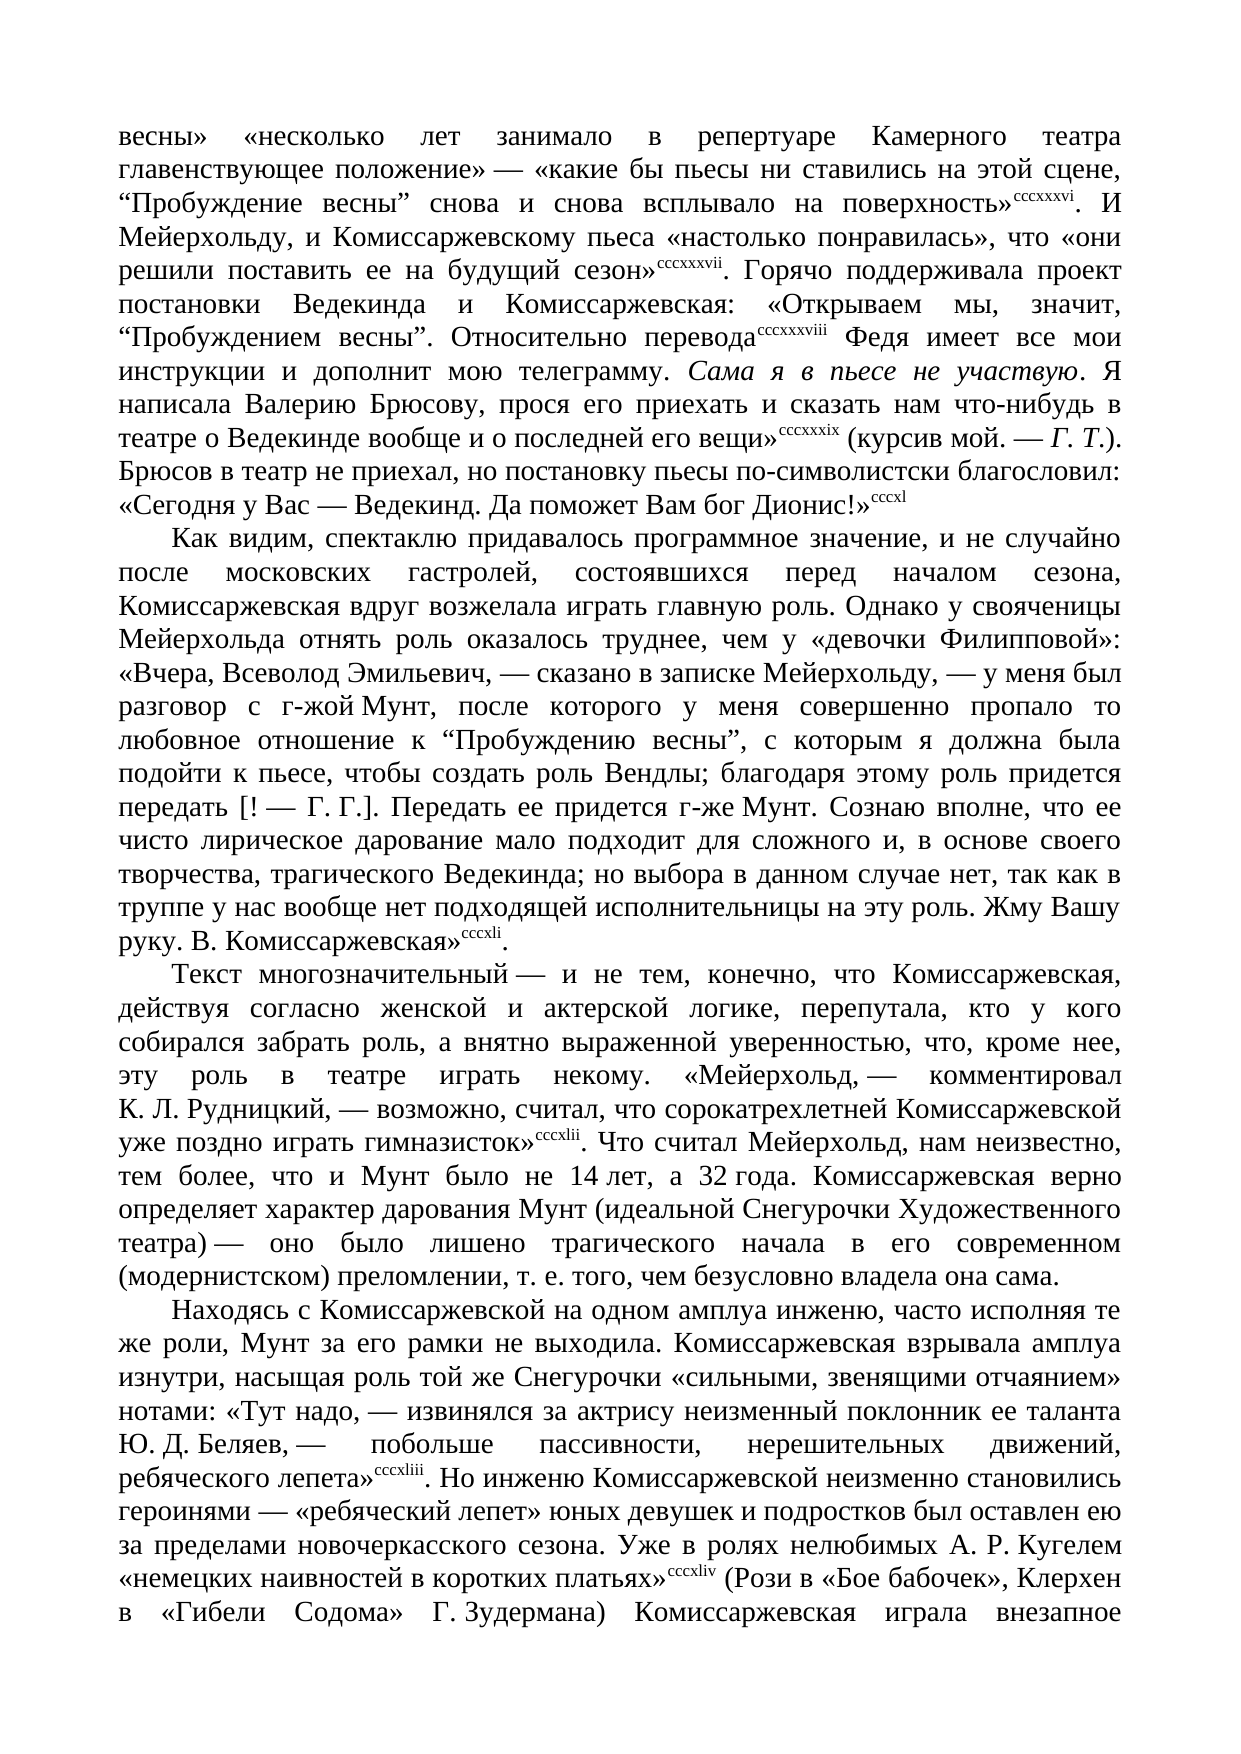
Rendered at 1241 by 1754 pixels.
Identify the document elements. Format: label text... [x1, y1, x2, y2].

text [118, 118, 1122, 521]
text Как видим, спектаклю придавалось программное значение, и не случайно после московских гастролей, состоявшихся перед началом сезона, Комиссаржевская вдруг возжелала играть главную роль. Однако у свояченицы Мейерхольда отнять роль оказалось труднее, чем у «девочки Филипповой»: «Вчера, Всеволод Эмильевич, — сказано в записке Мейерхольду, — у меня был разговор с г-жой Мунт, после которого у меня совершенно пропало то любовное отношение к “Пробуждению весны”, с которым я должна была подойти к пьесе, чтобы создать роль Вендлы; благодаря этому роль придется передать [! — Г. Г.]. Передать ее придется г-же Мунт. Сознаю вполне, что ее чисто лирическое дарование мало подходит для сложного и, в основе своего творчества, трагического Ведекинда; но выбора в данном случае нет, так как в труппе у нас вообще нет подходящей исполнительницы на эту роль. Жму Вашу руку. В. Комиссаржевская». [118, 521, 1122, 957]
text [118, 1292, 1122, 1627]
text Текст многозначительный — и не тем, конечно, что Комиссаржевская, действуя согласно женской и актерской логике, перепутала, кто у кого собирался забрать роль, а внятно выраженной уверенностью, что, кроме нее, эту роль в театре играть некому. «Мейерхольд, — комментировал К. Л. Рудницкий, — возможно, считал, что сорокатрехлетней Комиссаржевской уже поздно играть гимназисток». Что считал Мейерхольд, нам неизвестно, тем более, что и Мунт было не 14 лет, а 32 года. Комиссаржевская верно определяет характер дарования Мунт (идеальной Снегурочки Художественного театра) — оно было лишено трагического начала в его современном (модернистском) преломлении, т. е. того, чем безусловно владела она сама. [118, 957, 1122, 1292]
